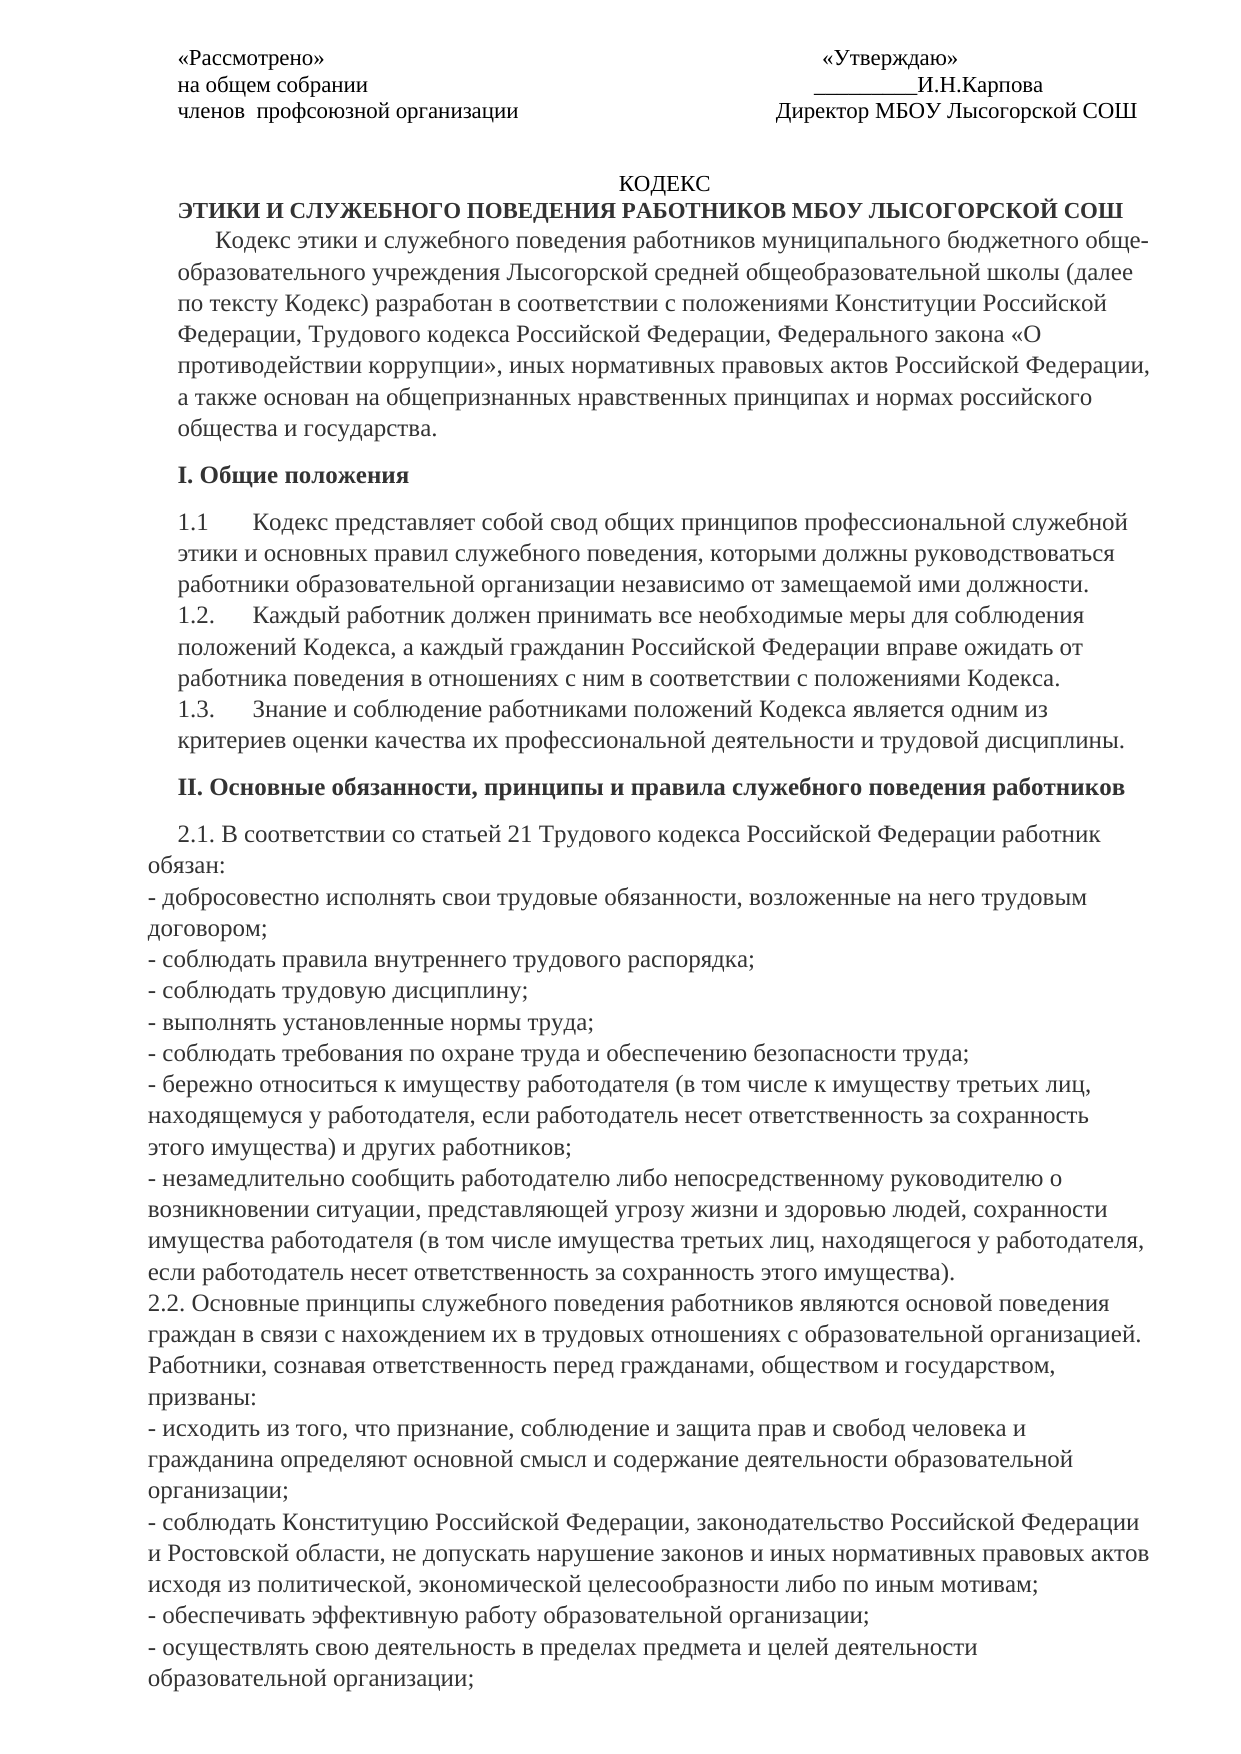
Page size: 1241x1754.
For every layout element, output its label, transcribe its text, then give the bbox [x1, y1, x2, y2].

text «Рассмотрено» «Утверждаю» [177, 44, 1152, 71]
text I. Общие положения [177, 457, 1152, 489]
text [148, 817, 1152, 1692]
text Кодекс этики и служебного поведения работников муниципального бюджетного обще- образовательного учреждения Лысогорской средней общеобразовательной школы (далее по тексту Кодекс) разработан в соответствии с положениями Конституции Российской Федерации, Трудового кодекса Российской Федерации, Федерального закона «О противодействии коррупции», иных нормативных правовых актов Российской Федерации, а также основан на общепризнанных нравственных принципах и нормах российского общества и государства. [177, 223, 1152, 442]
text 1.1 Кодекс представляет собой свод общих принципов профессиональной служебной этики и основных правил служебного поведения, которыми должны руководствоваться работники образовательной организации независимо от замещаемой ими должности. 1.2. Каждый работник должен принимать все необходимые меры для соблюдения положений Кодекса, а каждый гражданин Российской Федерации вправе ожидать от работника поведения в отношениях с ним в соответствии с положениями Кодекса. 1.3. Знание и соблюдение работниками положений Кодекса является одним из критериев оценки качества их профессиональной деятельности и трудовой дисциплины. [177, 504, 1152, 754]
text членов профсоюзной организации Директор МБОУ Лысогорской СОШ [177, 97, 1152, 123]
text ЭТИКИ И СЛУЖЕБНОГО ПОВЕДЕНИЯ РАБОТНИКОВ МБОУ ЛЫСОГОРСКОЙ СОШ [177, 197, 1152, 223]
text на общем собрании _________И.Н.Карпова [177, 71, 1152, 97]
text КОДЕКС [177, 170, 1152, 197]
text II. Основные обязанности, принципы и правила служебного поведения работников [177, 770, 1152, 801]
